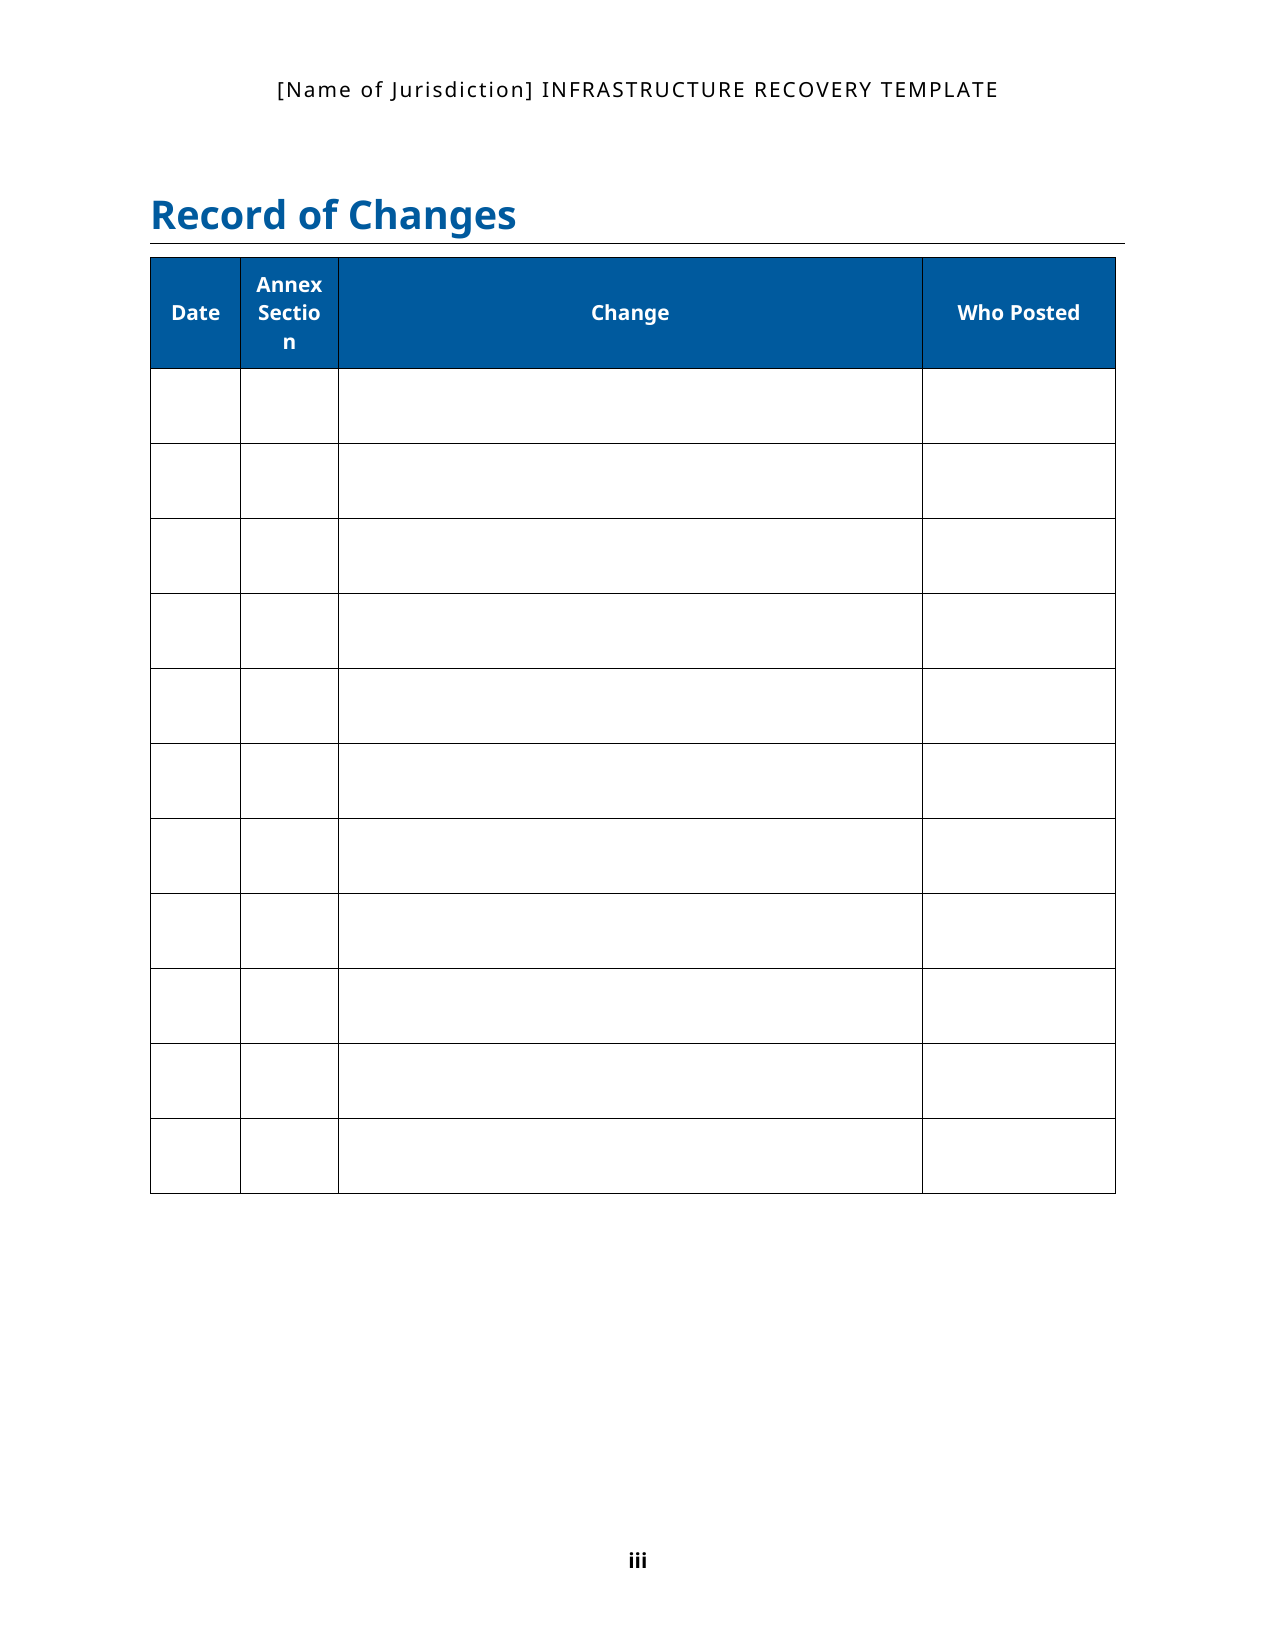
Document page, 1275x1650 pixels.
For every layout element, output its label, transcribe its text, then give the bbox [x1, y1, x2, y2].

table_cell [339, 969, 922, 1043]
table_cell [339, 1044, 922, 1118]
table_cell [151, 969, 240, 1043]
table_header Date [151, 258, 240, 368]
table_cell [241, 519, 338, 593]
table_cell [241, 369, 338, 443]
table_cell [151, 519, 240, 593]
table_cell [923, 444, 1115, 518]
table_cell [339, 894, 922, 968]
table_cell [151, 894, 240, 968]
table_cell [241, 669, 338, 743]
table_cell [923, 594, 1115, 668]
table_cell [923, 744, 1115, 818]
table_cell [923, 1119, 1115, 1193]
table_cell [923, 894, 1115, 968]
table_cell [151, 1044, 240, 1118]
table_cell [339, 819, 922, 893]
subtitle Record of Changes [150, 187, 1125, 243]
table_cell [151, 669, 240, 743]
table_cell [241, 594, 338, 668]
table_cell [241, 894, 338, 968]
table_header Annex Section [241, 258, 338, 368]
table_cell [151, 1119, 240, 1193]
table_cell [339, 369, 922, 443]
table_cell [923, 819, 1115, 893]
table_cell [151, 744, 240, 818]
table_cell [241, 444, 338, 518]
table_cell [339, 594, 922, 668]
table_cell [923, 969, 1115, 1043]
table_cell [241, 969, 338, 1043]
table_cell [339, 519, 922, 593]
table_cell [151, 819, 240, 893]
table_header Who Posted [923, 258, 1115, 368]
table_cell [151, 444, 240, 518]
table_cell [339, 444, 922, 518]
table_cell [241, 1119, 338, 1193]
table_cell [923, 1044, 1115, 1118]
table_cell [151, 594, 240, 668]
table_cell [241, 744, 338, 818]
table_cell [923, 669, 1115, 743]
table_cell [151, 369, 240, 443]
table_cell [339, 1119, 922, 1193]
table_cell [339, 669, 922, 743]
table_cell [339, 744, 922, 818]
table_cell [923, 369, 1115, 443]
table_cell [241, 819, 338, 893]
table_cell [923, 519, 1115, 593]
table_cell [241, 1044, 338, 1118]
table_header Change [339, 258, 922, 368]
